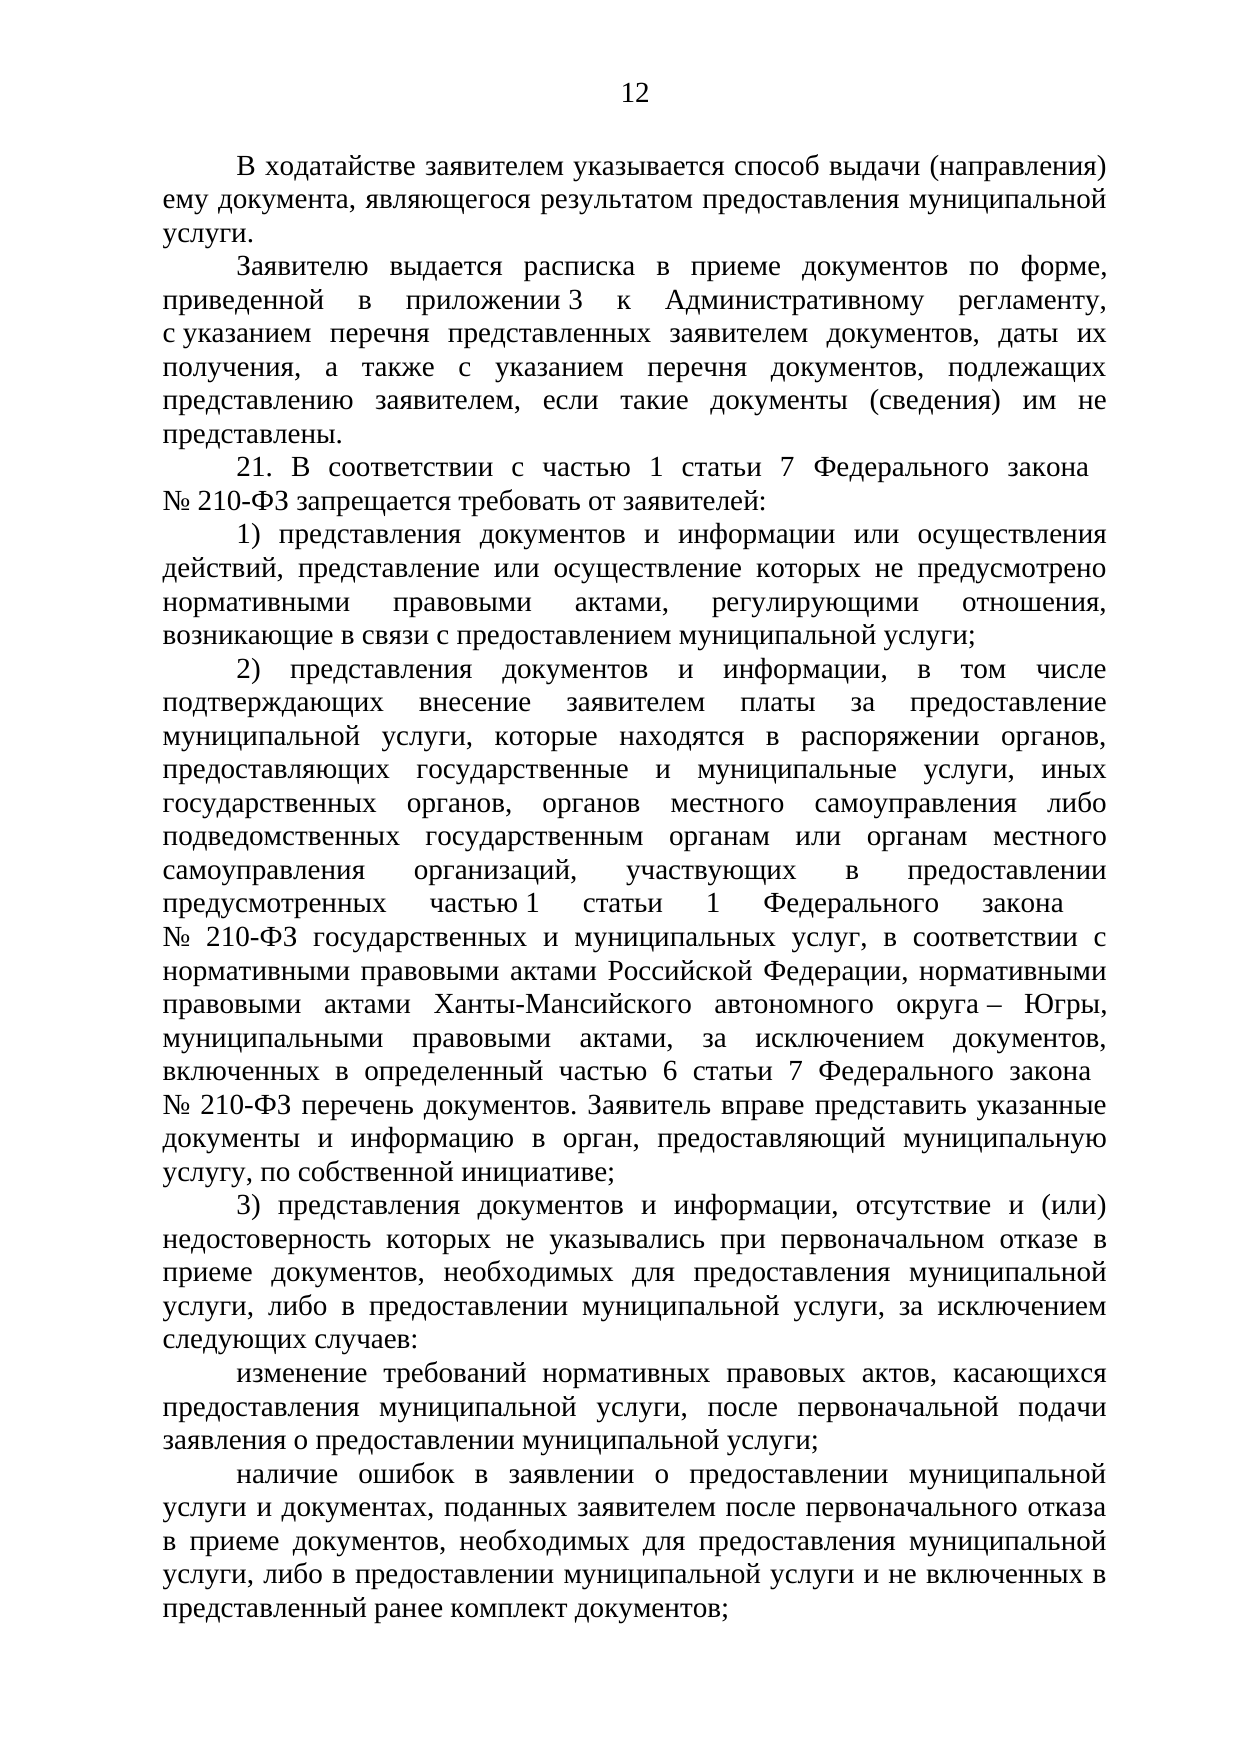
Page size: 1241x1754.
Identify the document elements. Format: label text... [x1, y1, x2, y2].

text 2) представления документов и информации, в том числе подтверждающих внесение заявителем платы за предоставление муниципальной услуги, которые находятся в распоряжении органов, предоставляющих государственные и муниципальные услуги, иных государственных органов, органов местного самоуправления либо подведомственных государственным органам или органам местного самоуправления организаций, участвующих в предоставлении предусмотренных частью 1 статьи 1 Федерального закона № 210-ФЗ государственных и муниципальных услуг, в соответствии с нормативными правовыми актами Российской Федерации, нормативными правовыми актами Ханты-Мансийского автономного округа – Югры, муниципальными правовыми актами, за исключением документов, включенных в определенный частью 6 статьи 7 Федерального закона № 210-ФЗ перечень документов. Заявитель вправе представить указанные документы и информацию в орган, предоставляющий муниципальную услугу, по собственной инициативе; [162, 651, 1107, 1187]
text наличие ошибок в заявлении о предоставлении муниципальной услуги и документах, поданных заявителем после первоначального отказа в приеме документов, необходимых для предоставления муниципальной услуги, либо в предоставлении муниципальной услуги и не включенных в представленный ранее комплект документов; [162, 1456, 1107, 1623]
text 1) представления документов и информации или осуществления действий, представление или осуществление которых не предусмотрено нормативными правовыми актами, регулирующими отношения, возникающие в связи с предоставлением муниципальной услуги; [162, 517, 1107, 651]
text 21. В соответствии с частью 1 статьи 7 Федерального закона № 210-ФЗ запрещается требовать от заявителей: [162, 449, 1107, 517]
text изменение требований нормативных правовых актов, касающихся предоставления муниципальной услуги, после первоначальной подачи заявления о предоставлении муниципальной услуги; [162, 1355, 1107, 1456]
text 3) представления документов и информации, отсутствие и (или) недостоверность которых не указывались при первоначальном отказе в приеме документов, необходимых для предоставления муниципальной услуги, либо в предоставлении муниципальной услуги, за исключением следующих случаев: [162, 1187, 1107, 1355]
text Заявителю выдается расписка в приеме документов по форме, приведенной в приложении 3 к Административному регламенту, с указанием перечня представленных заявителем документов, даты их получения, а также с указанием перечня документов, подлежащих представлению заявителем, если такие документы (сведения) им не представлены. [162, 248, 1107, 449]
text В ходатайстве заявителем указывается способ выдачи (направления) ему документа, являющегося результатом предоставления муниципальной услуги. [162, 148, 1107, 248]
